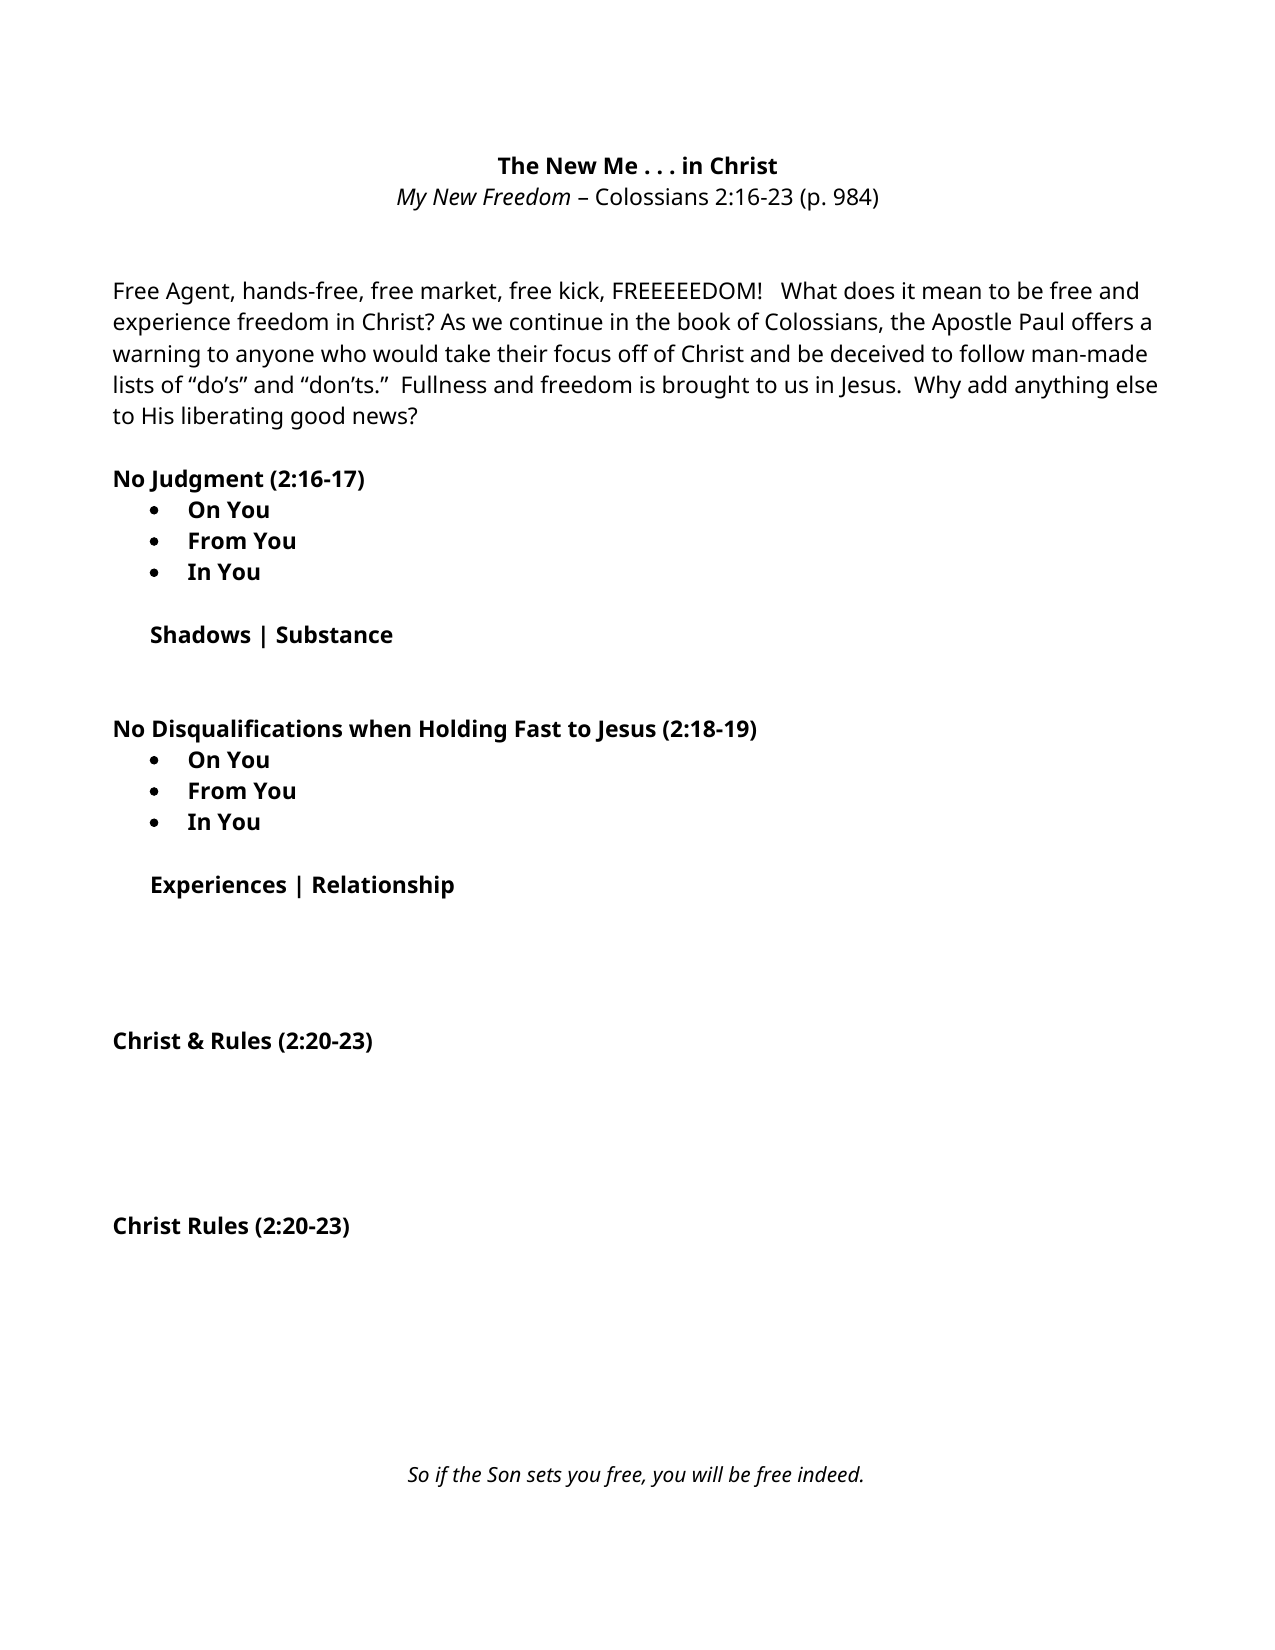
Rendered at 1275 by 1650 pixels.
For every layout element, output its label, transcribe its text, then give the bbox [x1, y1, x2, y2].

text Christ Rules (2:20-23) [112, 1210, 1162, 1241]
text Experiences | Relationship [112, 869, 1162, 900]
text No Judgment (2:16-17) [112, 462, 1162, 494]
text The New Me . . . in Christ [112, 150, 1162, 181]
list On You [150, 494, 1162, 525]
text Free Agent, hands-free, free market, free kick, FREEEEEDOM! What does it mean to be free and experience freedom in Christ? As we continue in the book of Colossians, the Apostle Paul offers a warning to anyone who would take their focus off of Christ and be deceived to follow man-made lists of “do’s” and “don’ts.” Fullness and freedom is brought to us in Jesus. Why add anything else to His liberating good news? [112, 275, 1162, 431]
list On You [150, 744, 1162, 775]
text No Disqualifications when Holding Fast to Jesus (2:18-19) [112, 712, 1162, 744]
text Christ & Rules (2:20-23) [112, 1025, 1162, 1056]
list From You [150, 775, 1162, 806]
list In You [150, 556, 1162, 587]
list In You [150, 806, 1162, 837]
text Shadows | Substance [112, 619, 1162, 650]
text My New Freedom – Colossians 2:16-23 (p. 984) [112, 181, 1162, 212]
list From You [150, 525, 1162, 556]
text So if the Son sets you free, you will be free indeed. [112, 1460, 1162, 1488]
